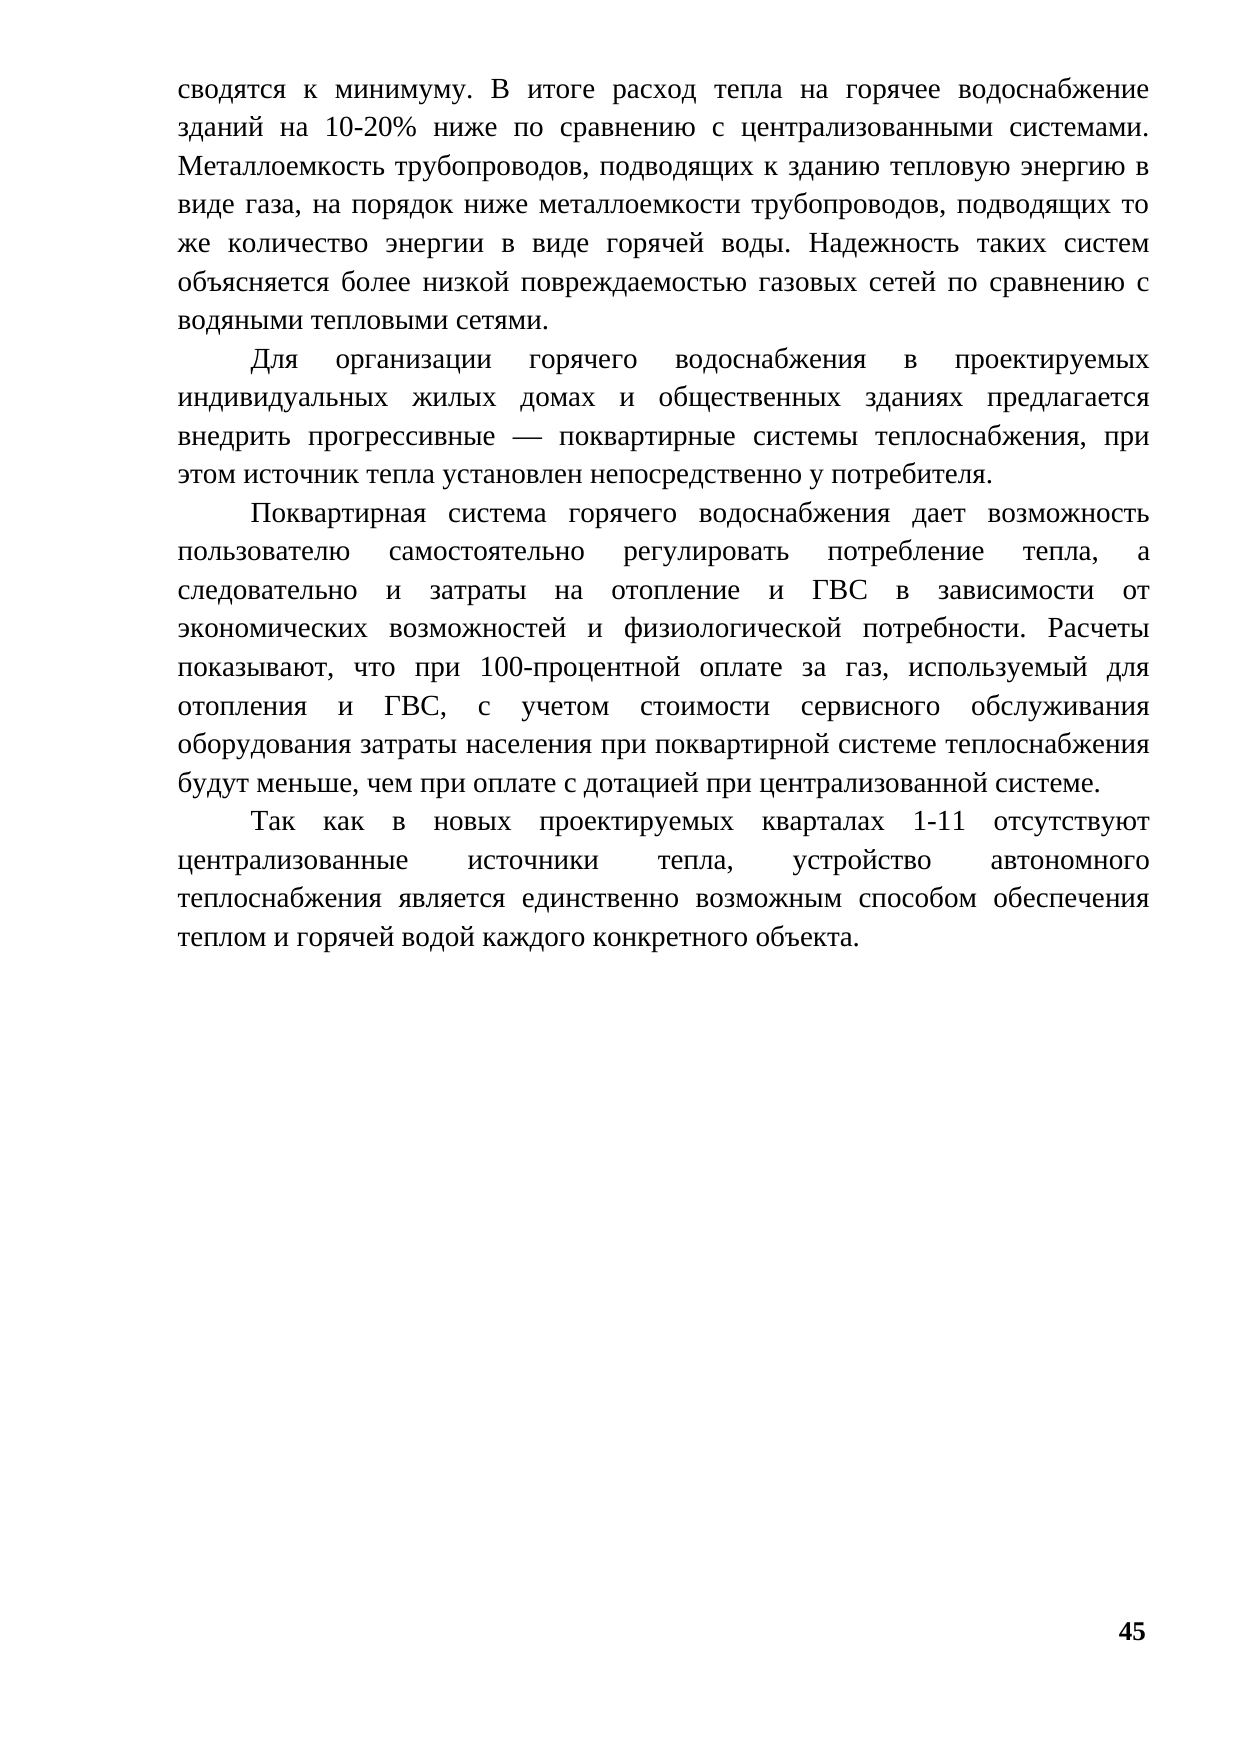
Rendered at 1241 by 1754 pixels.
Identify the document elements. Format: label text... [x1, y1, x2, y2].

text Для организации горячего водоснабжения в проектируемых индивидуальных жилых домах и общественных зданиях предлагается внедрить прогрессивные — поквартирные системы теплоснабжения, при этом источник тепла установлен непосредственно у потребителя. [177, 337, 1150, 491]
text Поквартирная система горячего водоснабжения дает возможность пользователю самостоятельно регулировать потребление тепла, а следовательно и затраты на отопление и ГВС в зависимости от экономических возможностей и физиологической потребности. Расчеты показывают, что при 100-процентной оплате за газ, используемый для отопления и ГВС, с учетом стоимости сервисного обслуживания оборудования затраты населения при поквартирной системе теплоснабжения будут меньше, чем при оплате с дотацией при централизованной системе. [177, 491, 1150, 800]
text 45 [1118, 1618, 1146, 1646]
text сводятся к минимуму. В итоге расход тепла на горячее водоснабжение зданий на 10-20% ниже по сравнению с централизованными системами. Металлоемкость трубопроводов, подводящих к зданию тепловую энергию в виде газа, на порядок ниже металлоемкости трубопроводов, подводящих то же количество энергии в виде горячей воды. Надежность таких систем объясняется более низкой повреждаемостью газовых сетей по сравнению с водяными тепловыми сетями. [177, 67, 1150, 337]
text Так как в новых проектируемых кварталах 1-11 отсутствуют централизованные источники тепла, устройство автономного теплоснабжения является единственно возможным способом обеспечения теплом и горячей водой каждого конкретного объекта. [177, 800, 1150, 954]
